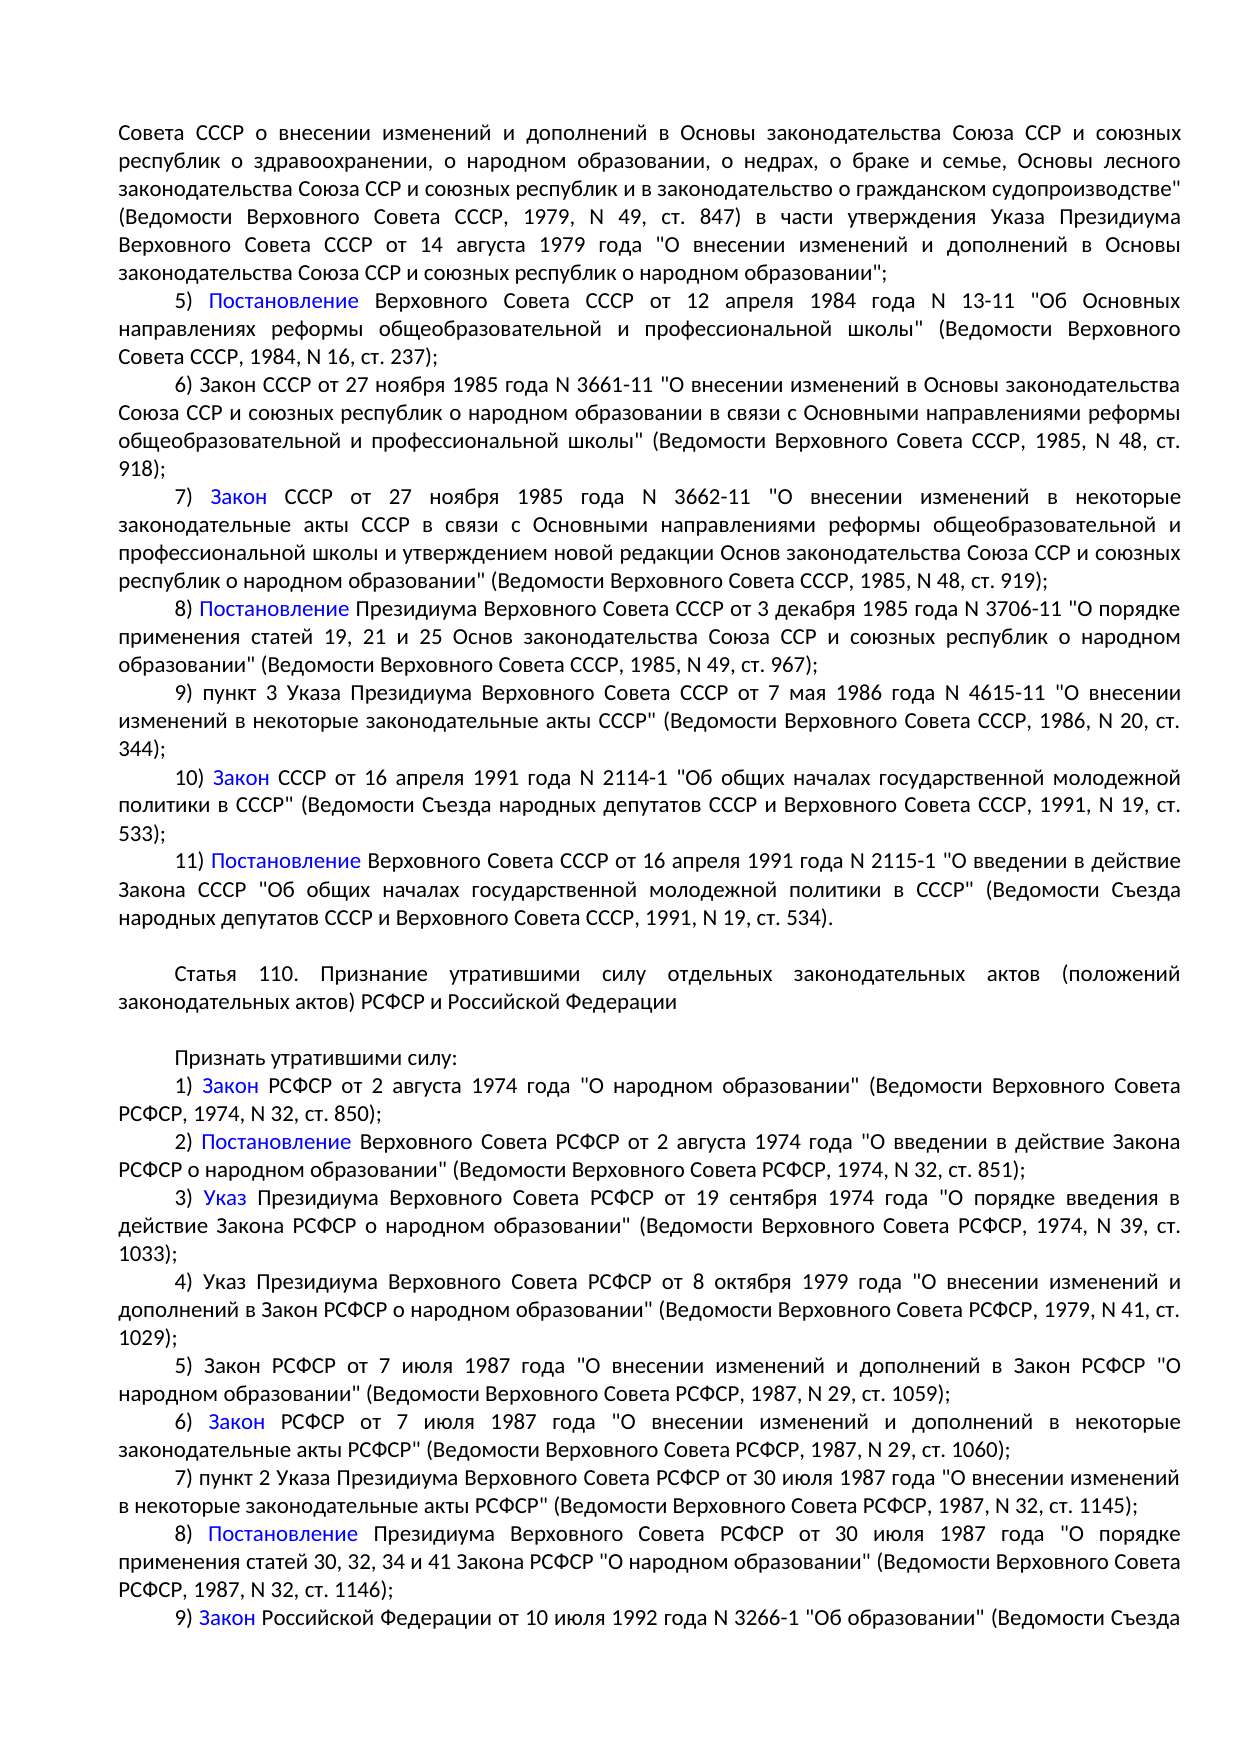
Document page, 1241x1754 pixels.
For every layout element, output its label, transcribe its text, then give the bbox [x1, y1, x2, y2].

text Статья 110. Признание утратившими силу отдельных законодательных актов (положений законодательных актов) РСФСР и Российской Федерации [118, 959, 1181, 1015]
text 4) Указ Президиума Верховного Совета РСФСР от 8 октября 1979 года "О внесении изменений и дополнений в Закон РСФСР о народном образовании" (Ведомости Верховного Совета РСФСР, 1979, N 41, ст. 1029); [118, 1267, 1181, 1351]
text 11) Постановление Верховного Совета СССР от 16 апреля 1991 года N 2115-1 "О введении в действие Закона СССР "Об общих началах государственной молодежной политики в СССР" (Ведомости Съезда народных депутатов СССР и Верховного Совета СССР, 1991, N 19, ст. 534). [118, 847, 1181, 931]
text 5) Закон РСФСР от 7 июля 1987 года "О внесении изменений и дополнений в Закон РСФСР "О народном образовании" (Ведомости Верховного Совета РСФСР, 1987, N 29, ст. 1059); [118, 1351, 1181, 1407]
text 6) Закон РСФСР от 7 июля 1987 года "О внесении изменений и дополнений в некоторые законодательные акты РСФСР" (Ведомости Верховного Совета РСФСР, 1987, N 29, ст. 1060); [118, 1407, 1181, 1463]
text Признать утратившими силу: [118, 1043, 1181, 1071]
text 10) Закон СССР от 16 апреля 1991 года N 2114-1 "Об общих началах государственной молодежной политики в СССР" (Ведомости Съезда народных депутатов СССР и Верховного Совета СССР, 1991, N 19, ст. 533); [118, 763, 1181, 847]
text 8) Постановление Президиума Верховного Совета СССР от 3 декабря 1985 года N 3706-11 "О порядке применения статей 19, 21 и 25 Основ законодательства Союза ССР и союзных республик о народном образовании" (Ведомости Верховного Совета СССР, 1985, N 49, ст. 967); [118, 594, 1181, 678]
text 3) Указ Президиума Верховного Совета РСФСР от 19 сентября 1974 года "О порядке введения в действие Закона РСФСР о народном образовании" (Ведомости Верховного Совета РСФСР, 1974, N 39, ст. 1033); [118, 1183, 1181, 1267]
text 2) Постановление Верховного Совета РСФСР от 2 августа 1974 года "О введении в действие Закона РСФСР о народном образовании" (Ведомости Верховного Совета РСФСР, 1974, N 32, ст. 851); [118, 1127, 1181, 1183]
text 7) Закон СССР от 27 ноября 1985 года N 3662-11 "О внесении изменений в некоторые законодательные акты СССР в связи с Основными направлениями реформы общеобразовательной и профессиональной школы и утверждением новой редакции Основ законодательства Союза ССР и союзных республик о народном образовании" (Ведомости Верховного Совета СССР, 1985, N 48, ст. 919); [118, 482, 1181, 594]
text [118, 1603, 1181, 1631]
text 6) Закон СССР от 27 ноября 1985 года N 3661-11 "О внесении изменений в Основы законодательства Союза ССР и союзных республик о народном образовании в связи с Основными направлениями реформы общеобразовательной и профессиональной школы" (Ведомости Верховного Совета СССР, 1985, N 48, ст. 918); [118, 370, 1181, 482]
text 7) пункт 2 Указа Президиума Верховного Совета РСФСР от 30 июля 1987 года "О внесении изменений в некоторые законодательные акты РСФСР" (Ведомости Верховного Совета РСФСР, 1987, N 32, ст. 1145); [118, 1463, 1181, 1519]
text 9) пункт 3 Указа Президиума Верховного Совета СССР от 7 мая 1986 года N 4615-11 "О внесении изменений в некоторые законодательные акты СССР" (Ведомости Верховного Совета СССР, 1986, N 20, ст. 344); [118, 678, 1181, 763]
text 1) Закон РСФСР от 2 августа 1974 года "О народном образовании" (Ведомости Верховного Совета РСФСР, 1974, N 32, ст. 850); [118, 1071, 1181, 1127]
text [118, 118, 1181, 286]
text 5) Постановление Верховного Совета СССР от 12 апреля 1984 года N 13-11 "Об Основных направлениях реформы общеобразовательной и профессиональной школы" (Ведомости Верховного Совета СССР, 1984, N 16, ст. 237); [118, 286, 1181, 370]
text 8) Постановление Президиума Верховного Совета РСФСР от 30 июля 1987 года "О порядке применения статей 30, 32, 34 и 41 Закона РСФСР "О народном образовании" (Ведомости Верховного Совета РСФСР, 1987, N 32, ст. 1146); [118, 1519, 1181, 1603]
